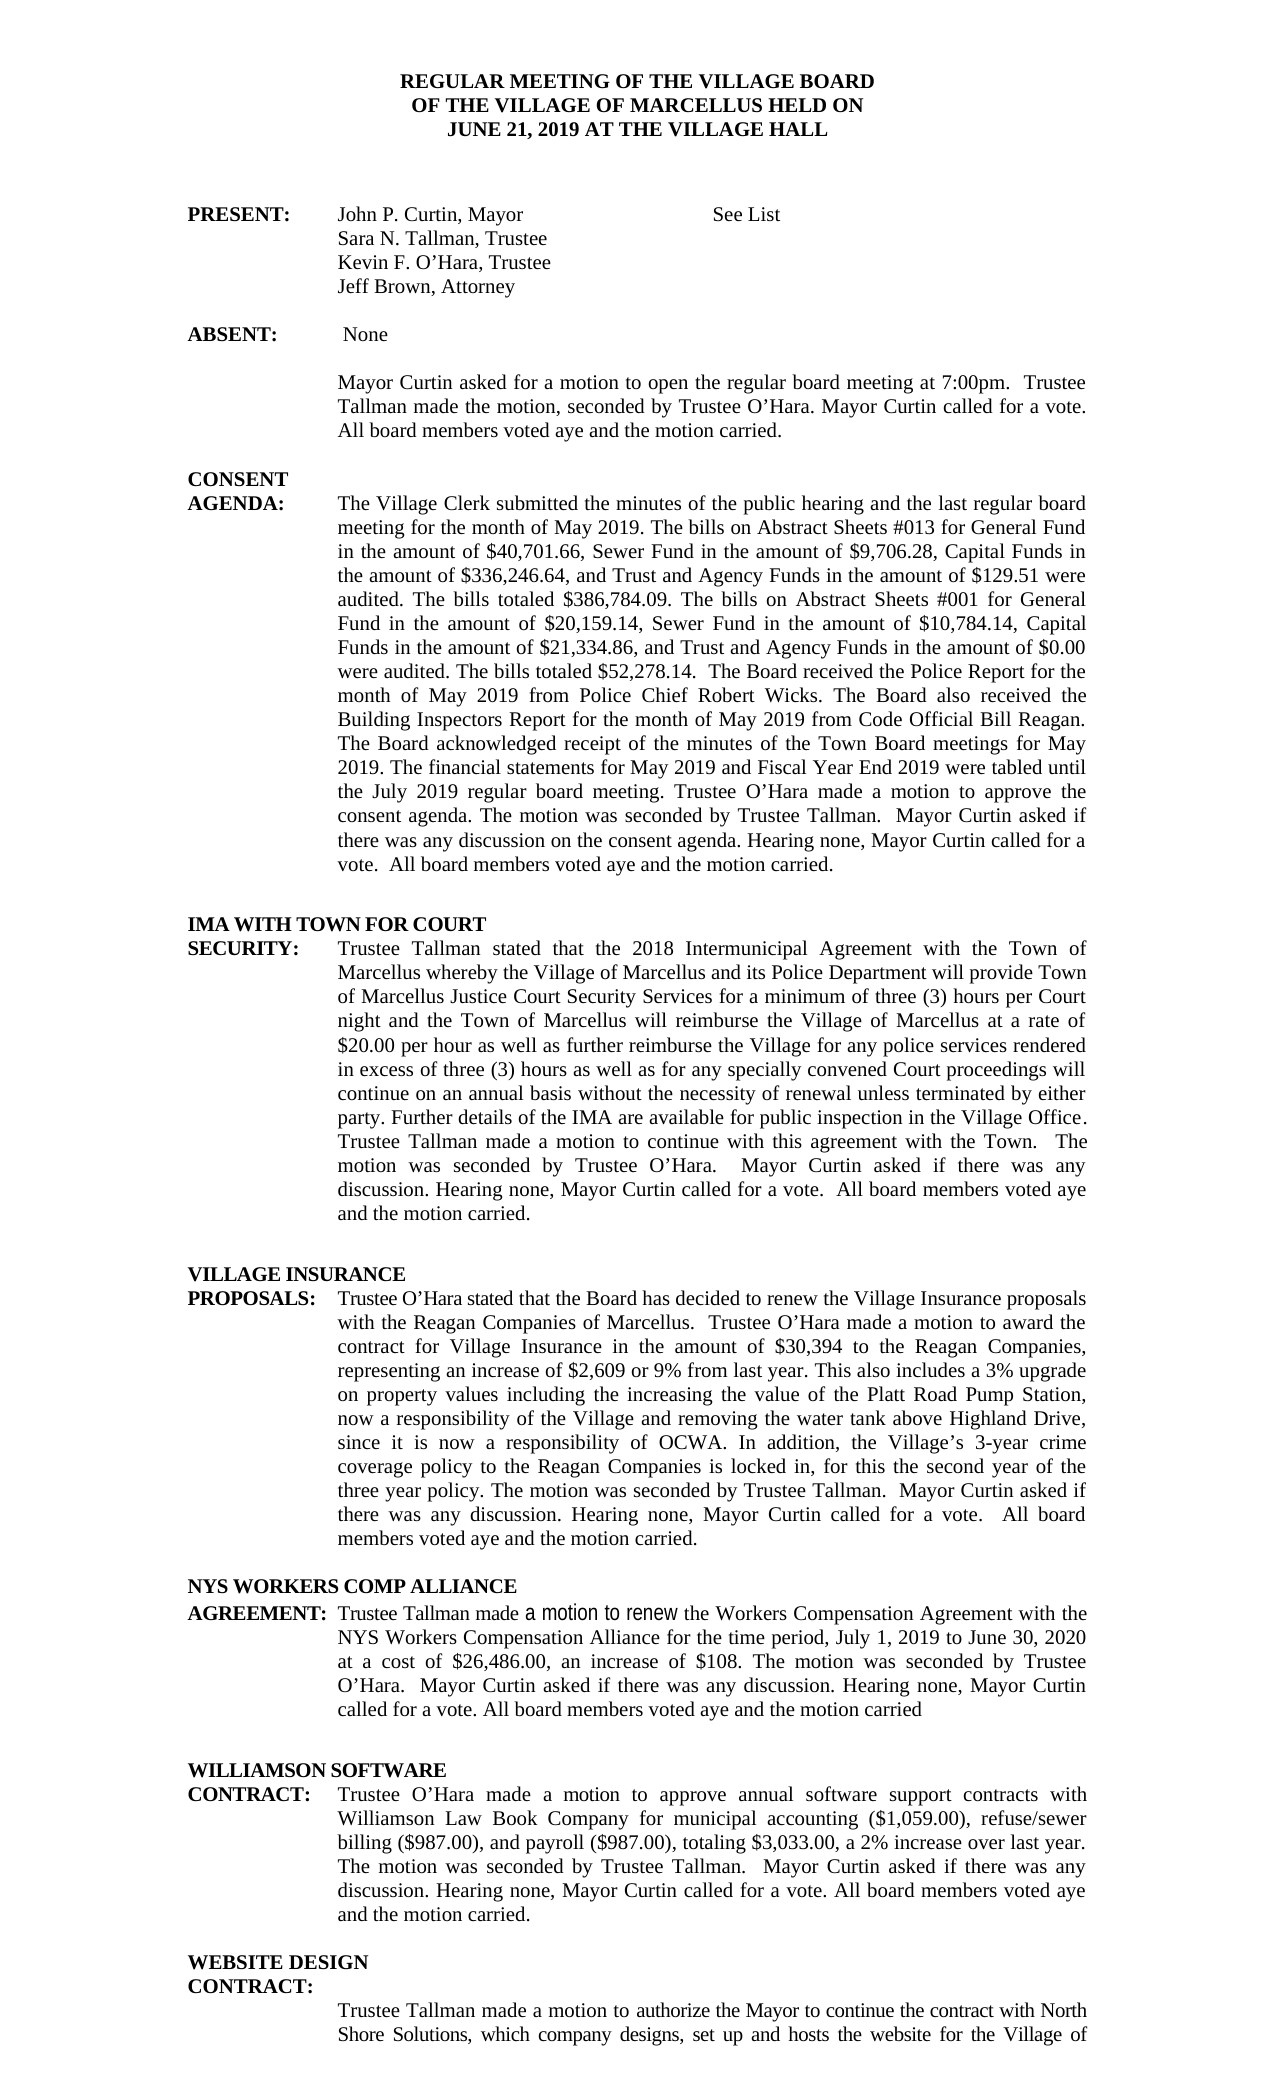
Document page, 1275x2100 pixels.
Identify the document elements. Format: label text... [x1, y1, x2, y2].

text REGULAR MEETING OF THE VILLAGE BOARD [187, 69, 1087, 93]
text AGENDA: The Village Clerk submitted the minutes of the public hearing and the last regular board meeting for the month of May 2019. The bills on Abstract Sheets #013 for General Fund in the amount of $40,701.66, Sewer Fund in the amount of $9,706.28, Capital Funds in the amount of $336,246.64, and Trust and Agency Funds in the amount of $129.51 were audited. The bills totaled $386,784.09. The bills on Abstract Sheets #001 for General Fund in the amount of $20,159.14, Sewer Fund in the amount of $10,784.14, Capital Funds in the amount of $21,334.86, and Trust and Agency Funds in the amount of $0.00 were audited. The bills totaled $52,278.14. The Board received the Police Report for the month of May 2019 from Police Chief Robert Wicks. The Board also received the Building Inspectors Report for the month of May 2019 from Code Official Bill Reagan. The Board acknowledged receipt of the minutes of the Town Board meetings for May 2019. The financial statements for May 2019 and Fiscal Year End 2019 were tabled until the July 2019 regular board meeting. Trustee O’Hara made a motion to approve the consent agenda. The motion was seconded by Trustee Tallman. Mayor Curtin asked if there was any discussion on the consent agenda. Hearing none, Mayor Curtin called for a vote. All board members voted aye and the motion carried. [187, 491, 1087, 876]
text PROPOSALS: Trustee O’Hara stated that the Board has decided to renew the Village Insurance proposals with the Reagan Companies of Marcellus. Trustee O’Hara made a motion to award the contract for Village Insurance in the amount of $30,394 to the Reagan Companies, representing an increase of $2,609 or 9% from last year. This also includes a 3% upgrade on property values including the increasing the value of the Platt Road Pump Station, now a responsibility of the Village and removing the water tank above Highland Drive, since it is now a responsibility of OCWA. In addition, the Village’s 3-year crime coverage policy to the Reagan Companies is locked in, for this the second year of the three year policy. The motion was seconded by Trustee Tallman. Mayor Curtin asked if there was any discussion. Hearing none, Mayor Curtin called for a vote. All board members voted aye and the motion carried. [187, 1286, 1087, 1550]
text Sara N. Tallman, Trustee [262, 226, 1087, 250]
text OF THE VILLAGE OF MARCELLUS HELD ON [187, 93, 1087, 117]
text SECURITY: Trustee Tallman stated that the 2018 Intermunicipal Agreement with the Town of Marcellus whereby the Village of Marcellus and its Police Department will provide Town of Marcellus Justice Court Security Services for a minimum of three (3) hours per Court night and the Town of Marcellus will reimburse the Village of Marcellus at a rate of $20.00 per hour as well as further reimburse the Village for any police services rendered in excess of three (3) hours as well as for any specially convened Court proceedings will continue on an annual basis without the necessity of renewal unless terminated by either party. Further details of the IMA are available for public inspection in the Village Office. Trustee Tallman made a motion to continue with this agreement with the Town. The motion was seconded by Trustee O’Hara. Mayor Curtin asked if there was any discussion. Hearing none, Mayor Curtin called for a vote. All board members voted aye and the motion carried. [187, 936, 1087, 1225]
text CONTRACT: Trustee O’Hara made a motion to approve annual software support contracts with Williamson Law Book Company for municipal accounting ($1,059.00), refuse/sewer billing ($987.00), and payroll ($987.00), totaling $3,033.00, a 2% increase over last year. The motion was seconded by Trustee Tallman. Mayor Curtin asked if there was any discussion. Hearing none, Mayor Curtin called for a vote. All board members voted aye and the motion carried. [187, 1782, 1087, 1926]
text IMA WITH TOWN FOR COURT [187, 912, 1087, 936]
text WILLIAMSON SOFTWARE [187, 1758, 1087, 1782]
text Jeff Brown, Attorney [262, 274, 1087, 298]
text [337, 1998, 1087, 2046]
text ABSENT: None [187, 322, 1087, 346]
text JUNE 21, 2019 AT THE VILLAGE HALL [187, 117, 1087, 141]
text NYS WORKERS COMP ALLIANCE [187, 1574, 1087, 1598]
text WEBSITE DESIGN [187, 1950, 1087, 1974]
text PRESENT: John P. Curtin, Mayor See List [187, 202, 1087, 226]
text AGREEMENT: Trustee Tallman made a motion to renew the Workers Compensation Agreement with the NYS Workers Compensation Alliance for the time period, July 1, 2019 to June 30, 2020 at a cost of $26,486.00, an increase of $108. The motion was seconded by Trustee O’Hara. Mayor Curtin asked if there was any discussion. Hearing none, Mayor Curtin called for a vote. All board members voted aye and the motion carried [187, 1598, 1087, 1721]
text CONTRACT: [187, 1974, 1087, 1998]
text VILLAGE INSURANCE [187, 1262, 1087, 1286]
text Kevin F. O’Hara, Trustee [262, 250, 1087, 274]
text Mayor Curtin asked for a motion to open the regular board meeting at 7:00pm. Trustee Tallman made the motion, seconded by Trustee O’Hara. Mayor Curtin called for a vote. All board members voted aye and the motion carried. [337, 370, 1087, 442]
text CONSENT [187, 467, 1087, 491]
